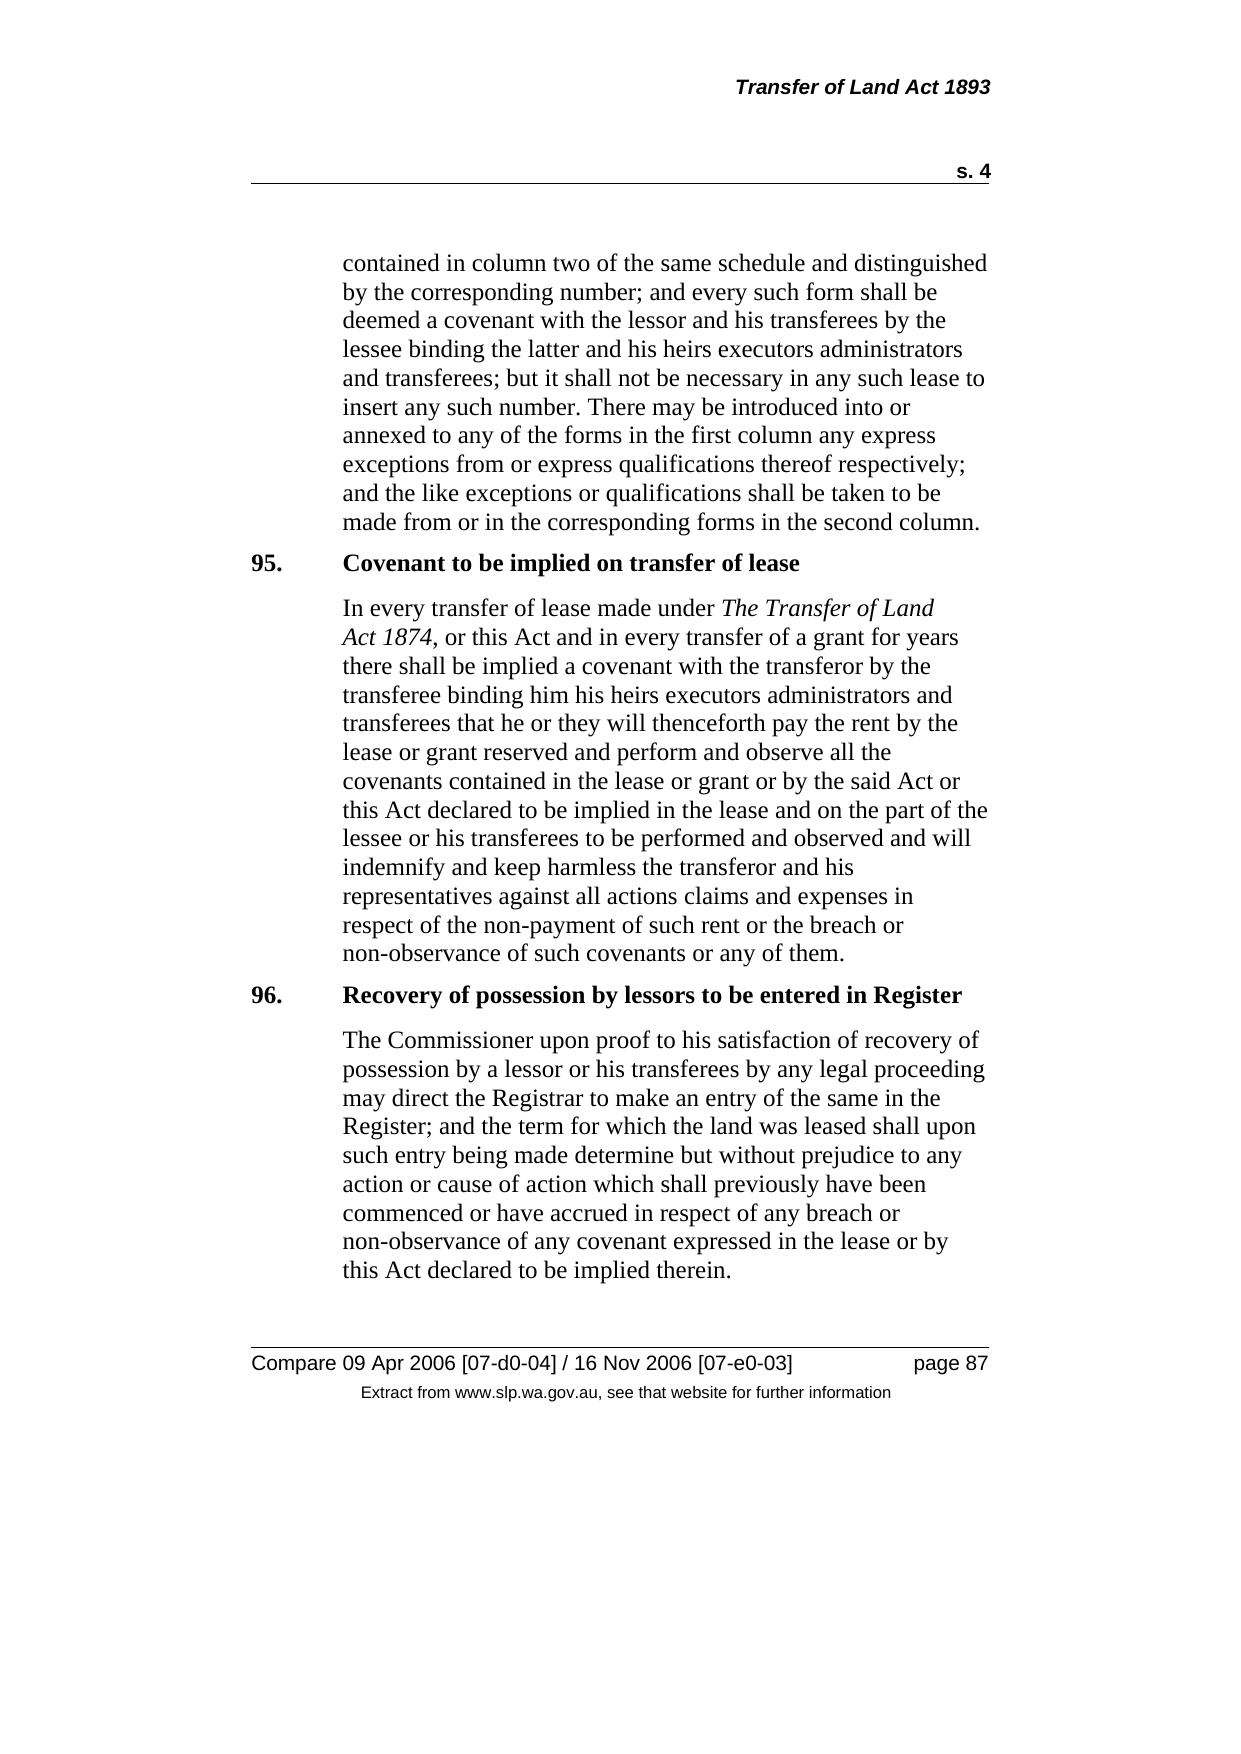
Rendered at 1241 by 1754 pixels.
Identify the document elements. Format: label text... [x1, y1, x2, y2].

subtitle 95. Covenant to be implied on transfer of lease [251, 548, 989, 577]
text In every transfer of lease made under The Transfer of Land Act 1874, or this Act and in every transfer of a grant for years there shall be implied a covenant with the transferor by the transferee binding him his heirs executors administrators and transferees that he or they will thenceforth pay the rent by the lease or grant reserved and perform and observe all the covenants contained in the lease or grant or by the said Act or this Act declared to be implied in the lease and on the part of the lessee or his transferees to be performed and observed and will indemnify and keep harmless the transferor and his representatives against all actions claims and expenses in respect of the non-payment of such rent or the breach or non-observance of such covenants or any of them. [251, 593, 989, 967]
subtitle 96. Recovery of possession by lessors to be entered in Register [251, 980, 989, 1008]
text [251, 248, 989, 536]
text The Commissioner upon proof to his satisfaction of recovery of possession by a lessor or his transferees by any legal proceeding may direct the Registrar to make an entry of the same in the Register; and the term for which the land was leased shall upon such entry being made determine but without prejudice to any action or cause of action which shall previously have been commenced or have accrued in respect of any breach or non-observance of any covenant expressed in the lease or by this Act declared to be implied therein. [251, 1025, 989, 1284]
